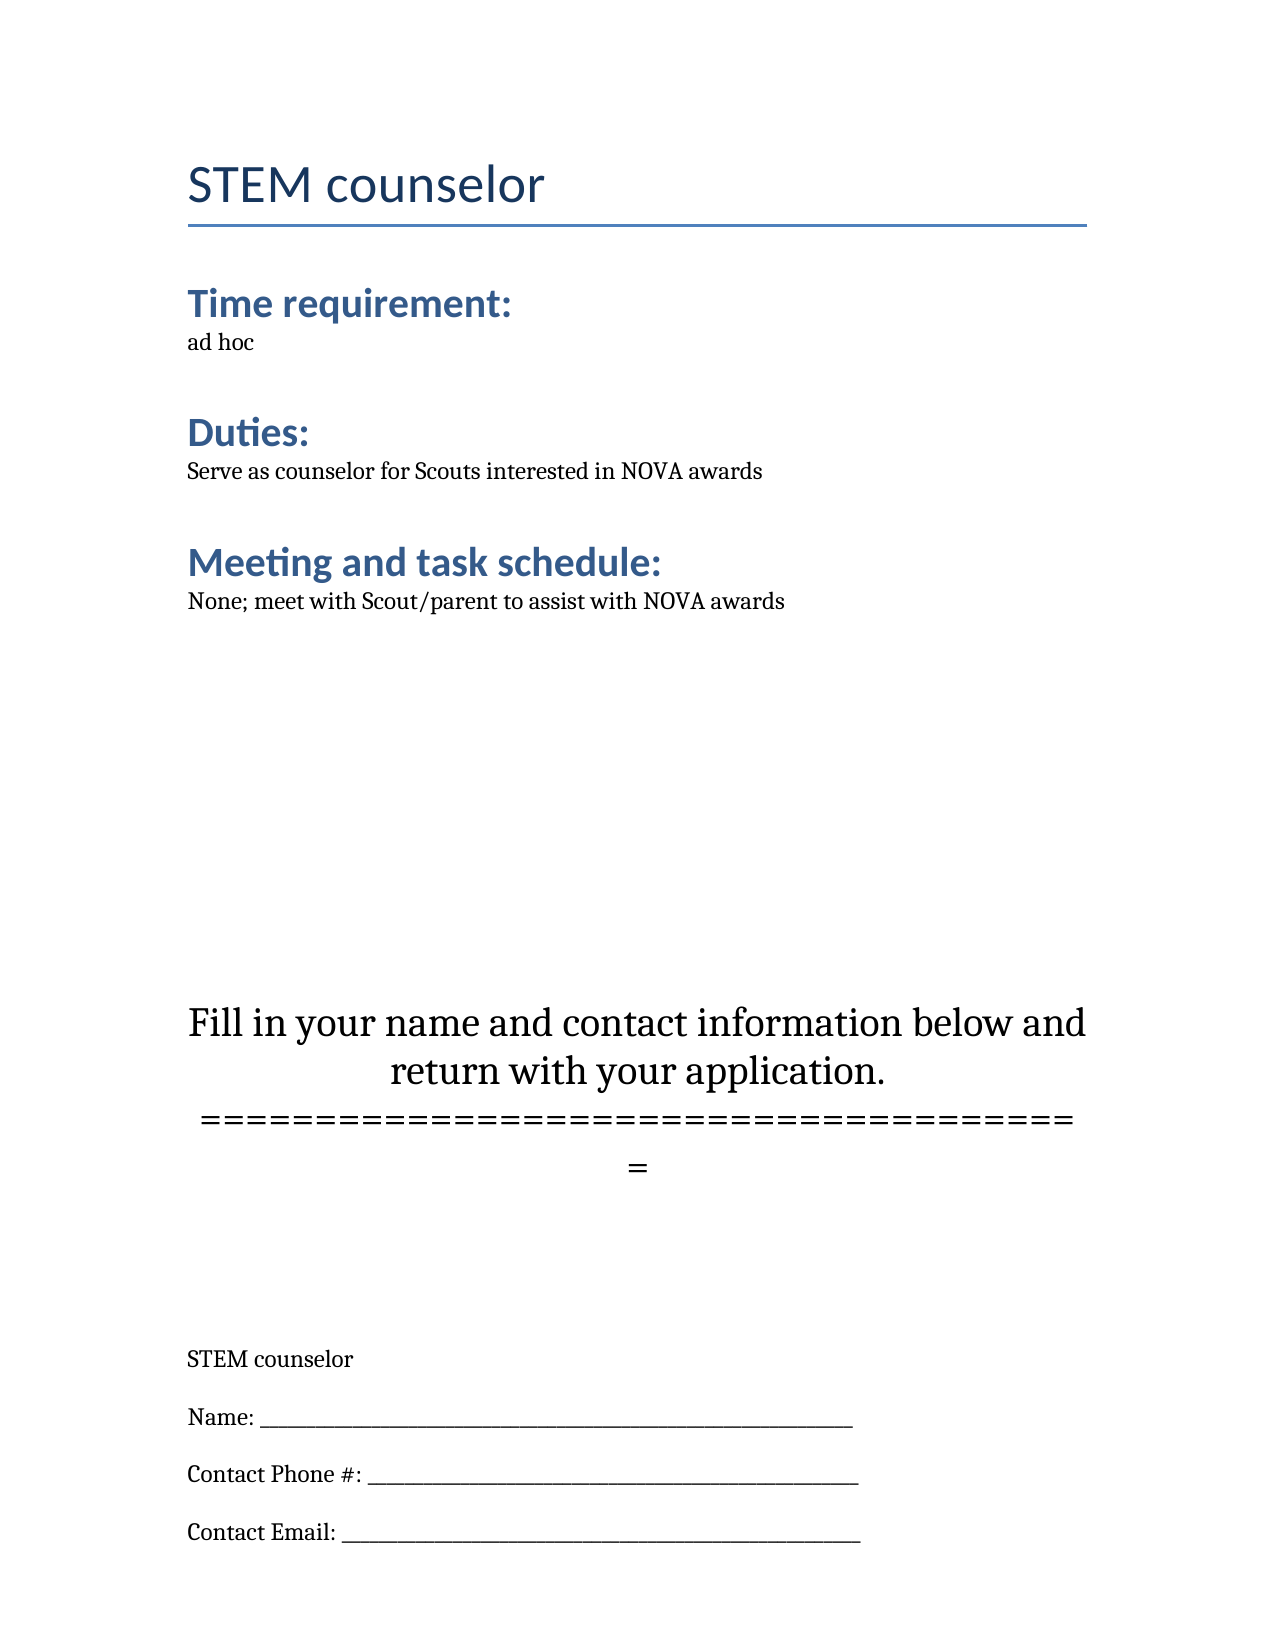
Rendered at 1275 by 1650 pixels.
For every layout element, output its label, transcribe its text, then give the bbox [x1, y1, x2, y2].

subtitle Meeting and task schedule: [187, 536, 1087, 587]
text ======================================= [187, 1094, 1087, 1190]
subtitle Time requirement: [187, 277, 1087, 327]
title STEM counselor [187, 150, 1087, 227]
text None; meet with Scout/parent to assist with NOVA awards [187, 587, 1087, 615]
text Fill in your name and contact information below and return with your application. [187, 999, 1087, 1094]
subtitle Duties: [187, 406, 1087, 457]
text ad hoc [187, 327, 1087, 356]
text Serve as counselor for Scouts interested in NOVA awards [187, 457, 1087, 486]
